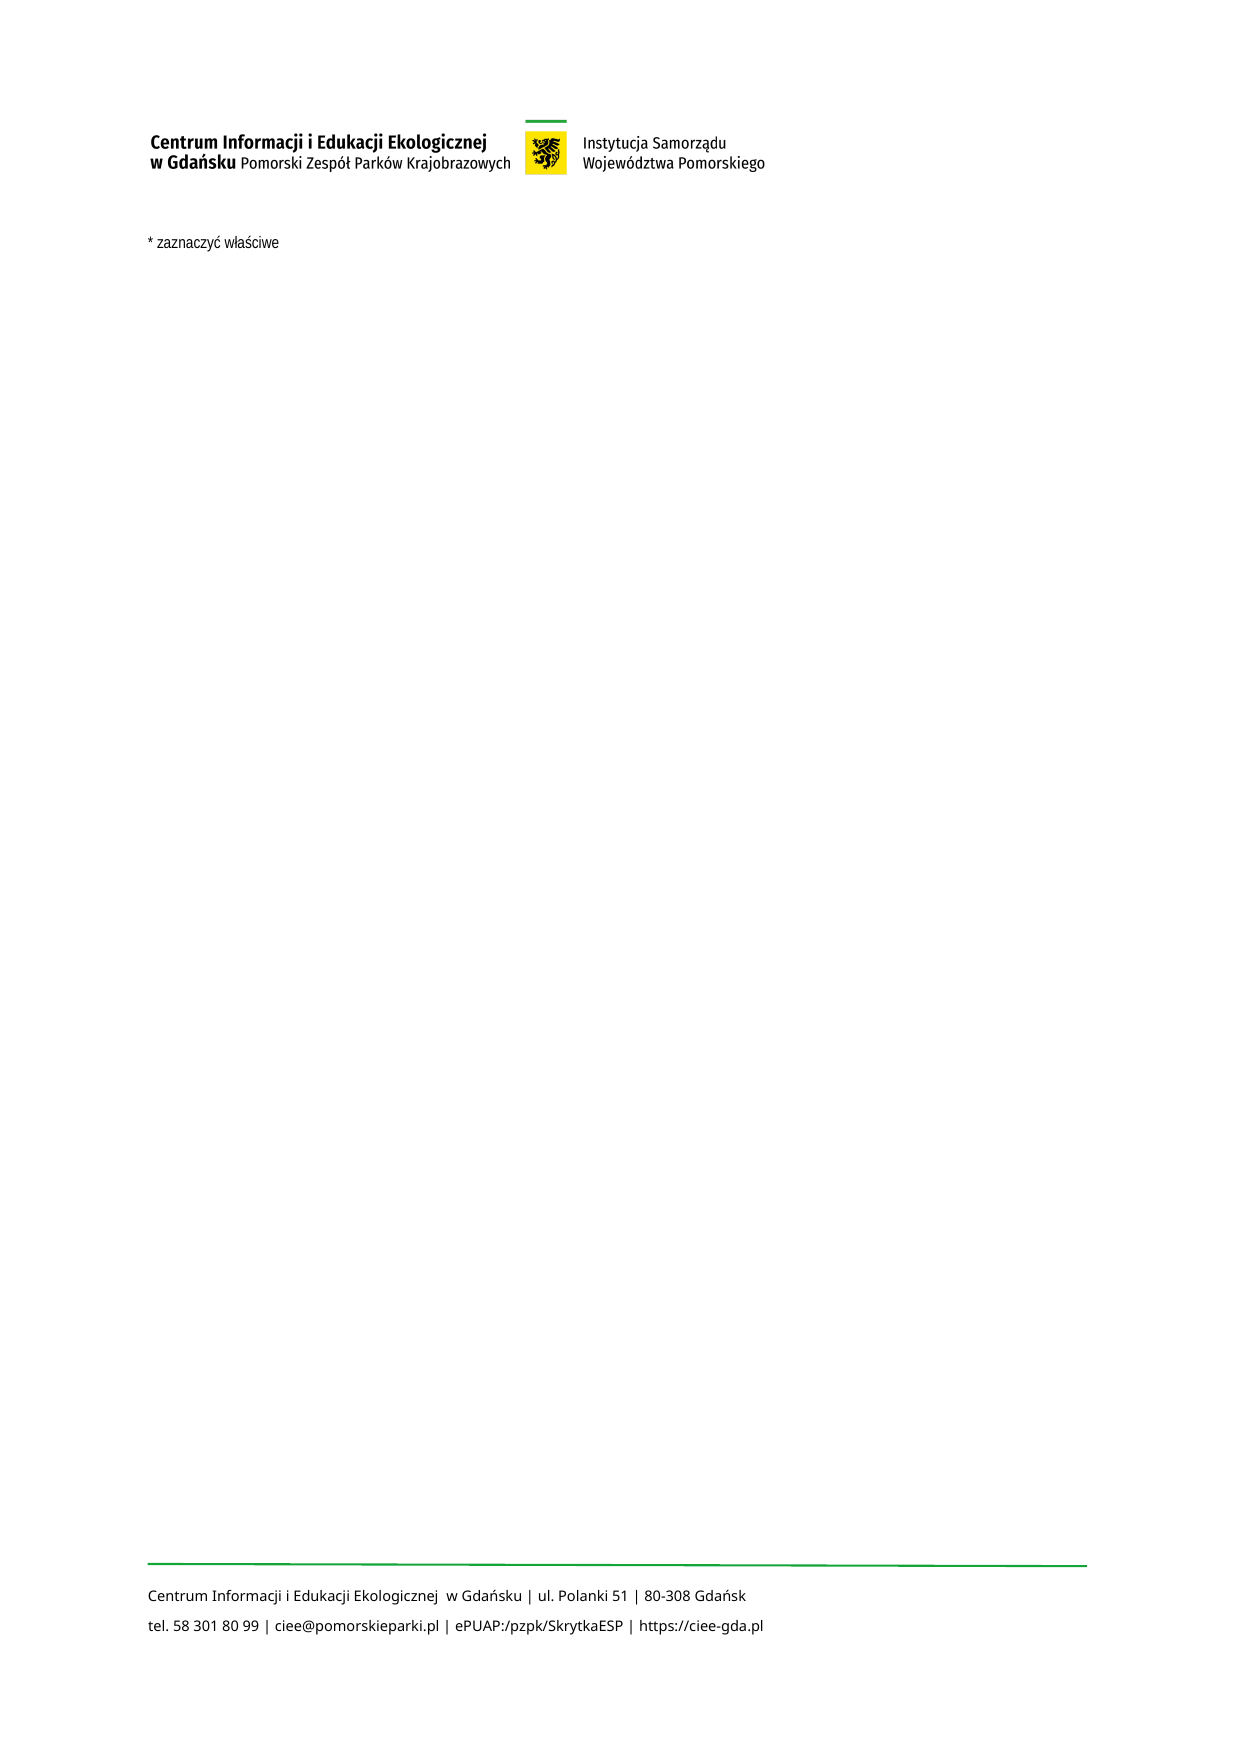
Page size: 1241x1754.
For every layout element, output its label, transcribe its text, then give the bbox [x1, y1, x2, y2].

picture [147, 118, 768, 178]
text * zaznaczyć właściwe [148, 233, 1092, 252]
